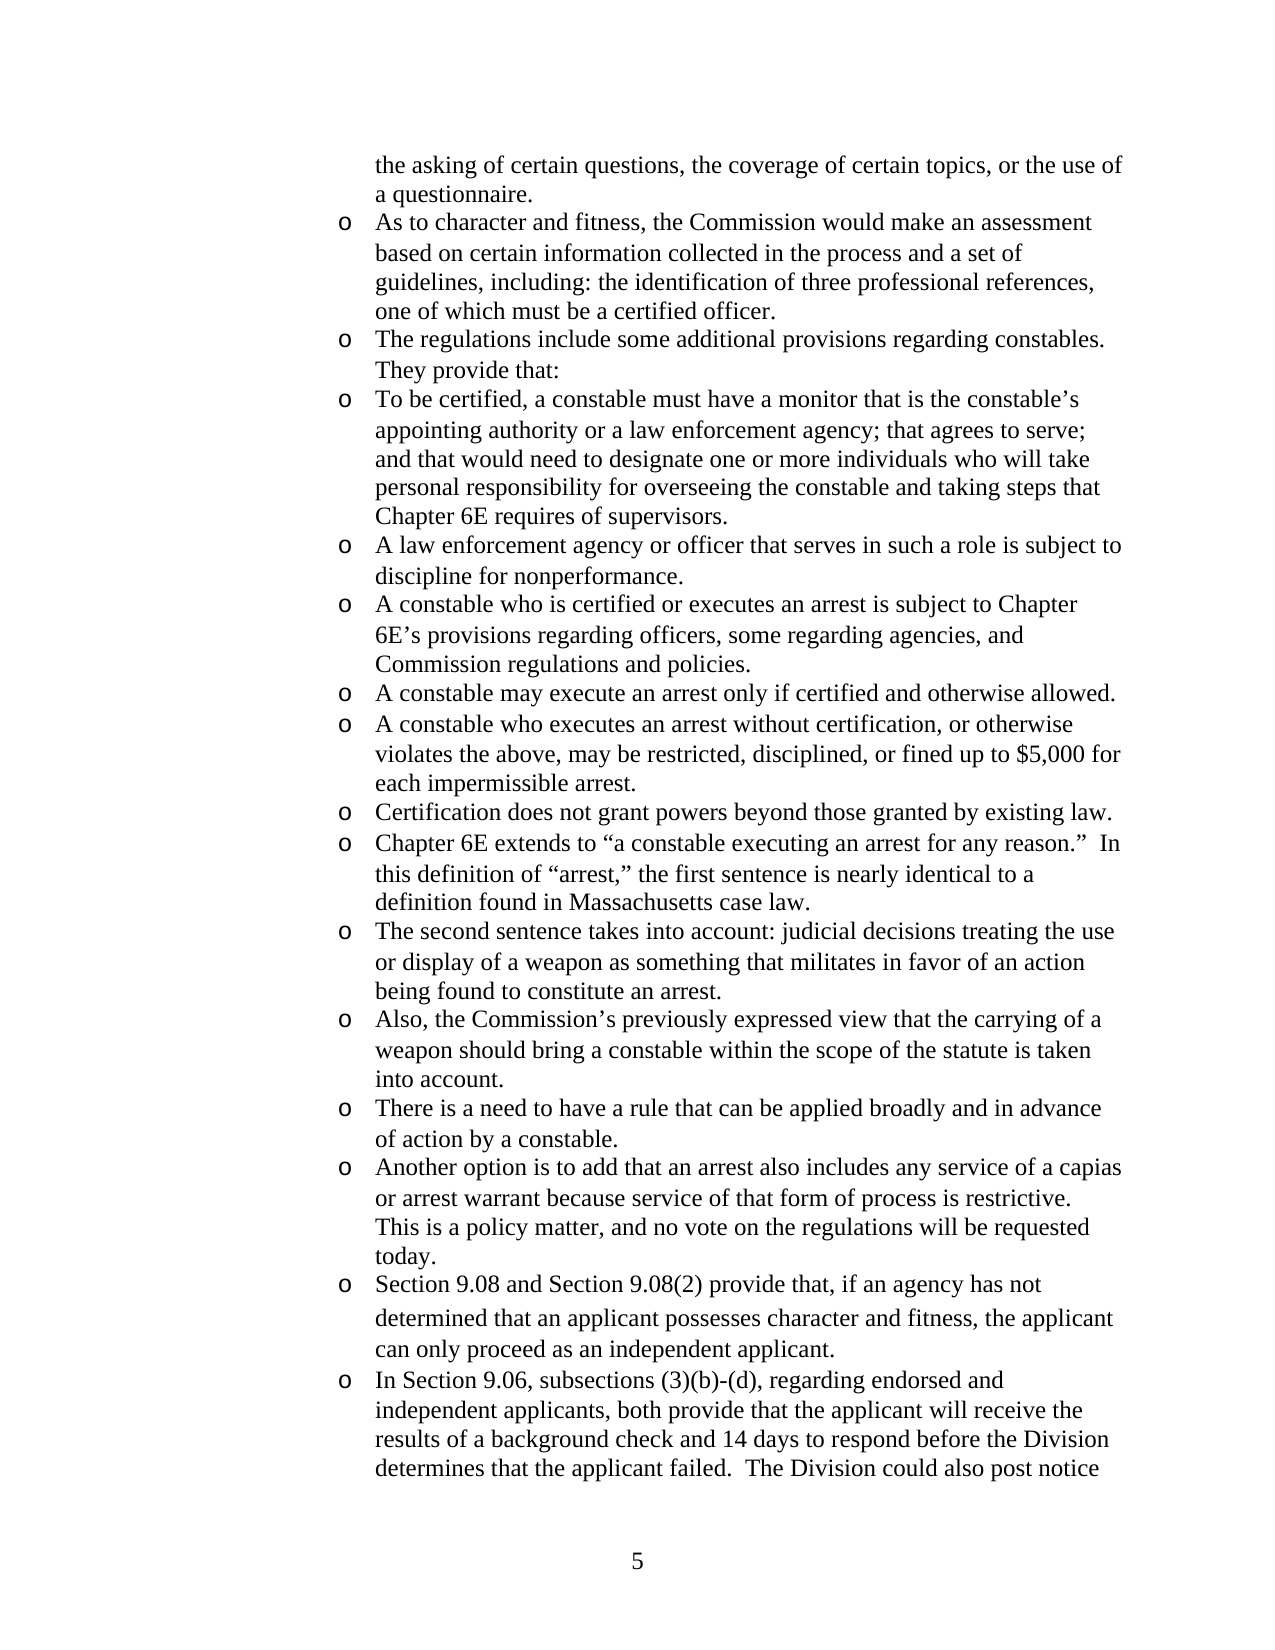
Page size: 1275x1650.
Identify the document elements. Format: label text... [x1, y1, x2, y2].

list Chapter 6E extends to “a constable executing an arrest for any reason.” In this definition of “arrest,” the first sentence is nearly identical to a definition found in Massachusetts case law. [337, 828, 1125, 916]
list A constable who executes an arrest without certification, or otherwise violates the above, may be restricted, disciplined, or fined up to $5,000 for each impermissible arrest. [337, 709, 1125, 797]
list There is a need to have a rule that can be applied broadly and in advance of action by a constable. [337, 1093, 1125, 1152]
list The second sentence takes into account: judicial decisions treating the use or display of a weapon as something that militates in favor of an action being found to constitute an arrest. [337, 916, 1125, 1004]
list To be certified, a constable must have a monitor that is the constable’s appointing authority or a law enforcement agency; that agrees to serve; and that would need to designate one or more individuals who will take personal responsibility for overseeing the constable and taking steps that Chapter 6E requires of supervisors. [337, 384, 1125, 530]
list Certification does not grant powers beyond those granted by existing law. [337, 797, 1125, 828]
list As to character and fitness, the Commission would make an assessment based on certain information collected in the process and a set of guidelines, including: the identification of three professional references, one of which must be a certified officer. [337, 207, 1125, 324]
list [337, 1365, 1125, 1482]
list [337, 150, 1125, 207]
list The regulations include some additional provisions regarding constables. They provide that: [337, 324, 1125, 384]
list A constable may execute an arrest only if certified and otherwise allowed. [337, 678, 1125, 709]
list Another option is to add that an arrest also includes any service of a capias or arrest warrant because service of that form of process is restrictive. This is a policy matter, and no vote on the regulations will be requested today. [337, 1152, 1125, 1269]
list Also, the Commission’s previously expressed view that the carrying of a weapon should bring a constable within the scope of the statute is taken into account. [337, 1004, 1125, 1093]
list A constable who is certified or executes an arrest is subject to Chapter 6E’s provisions regarding officers, some regarding agencies, and Commission regulations and policies. [337, 589, 1125, 678]
list Section 9.08 and Section 9.08(2) provide that, if an agency has not determined that an applicant possesses character and fitness, the applicant can only proceed as an independent applicant. [337, 1269, 1125, 1362]
list A law enforcement agency or officer that serves in such a role is subject to discipline for nonperformance. [337, 530, 1125, 589]
